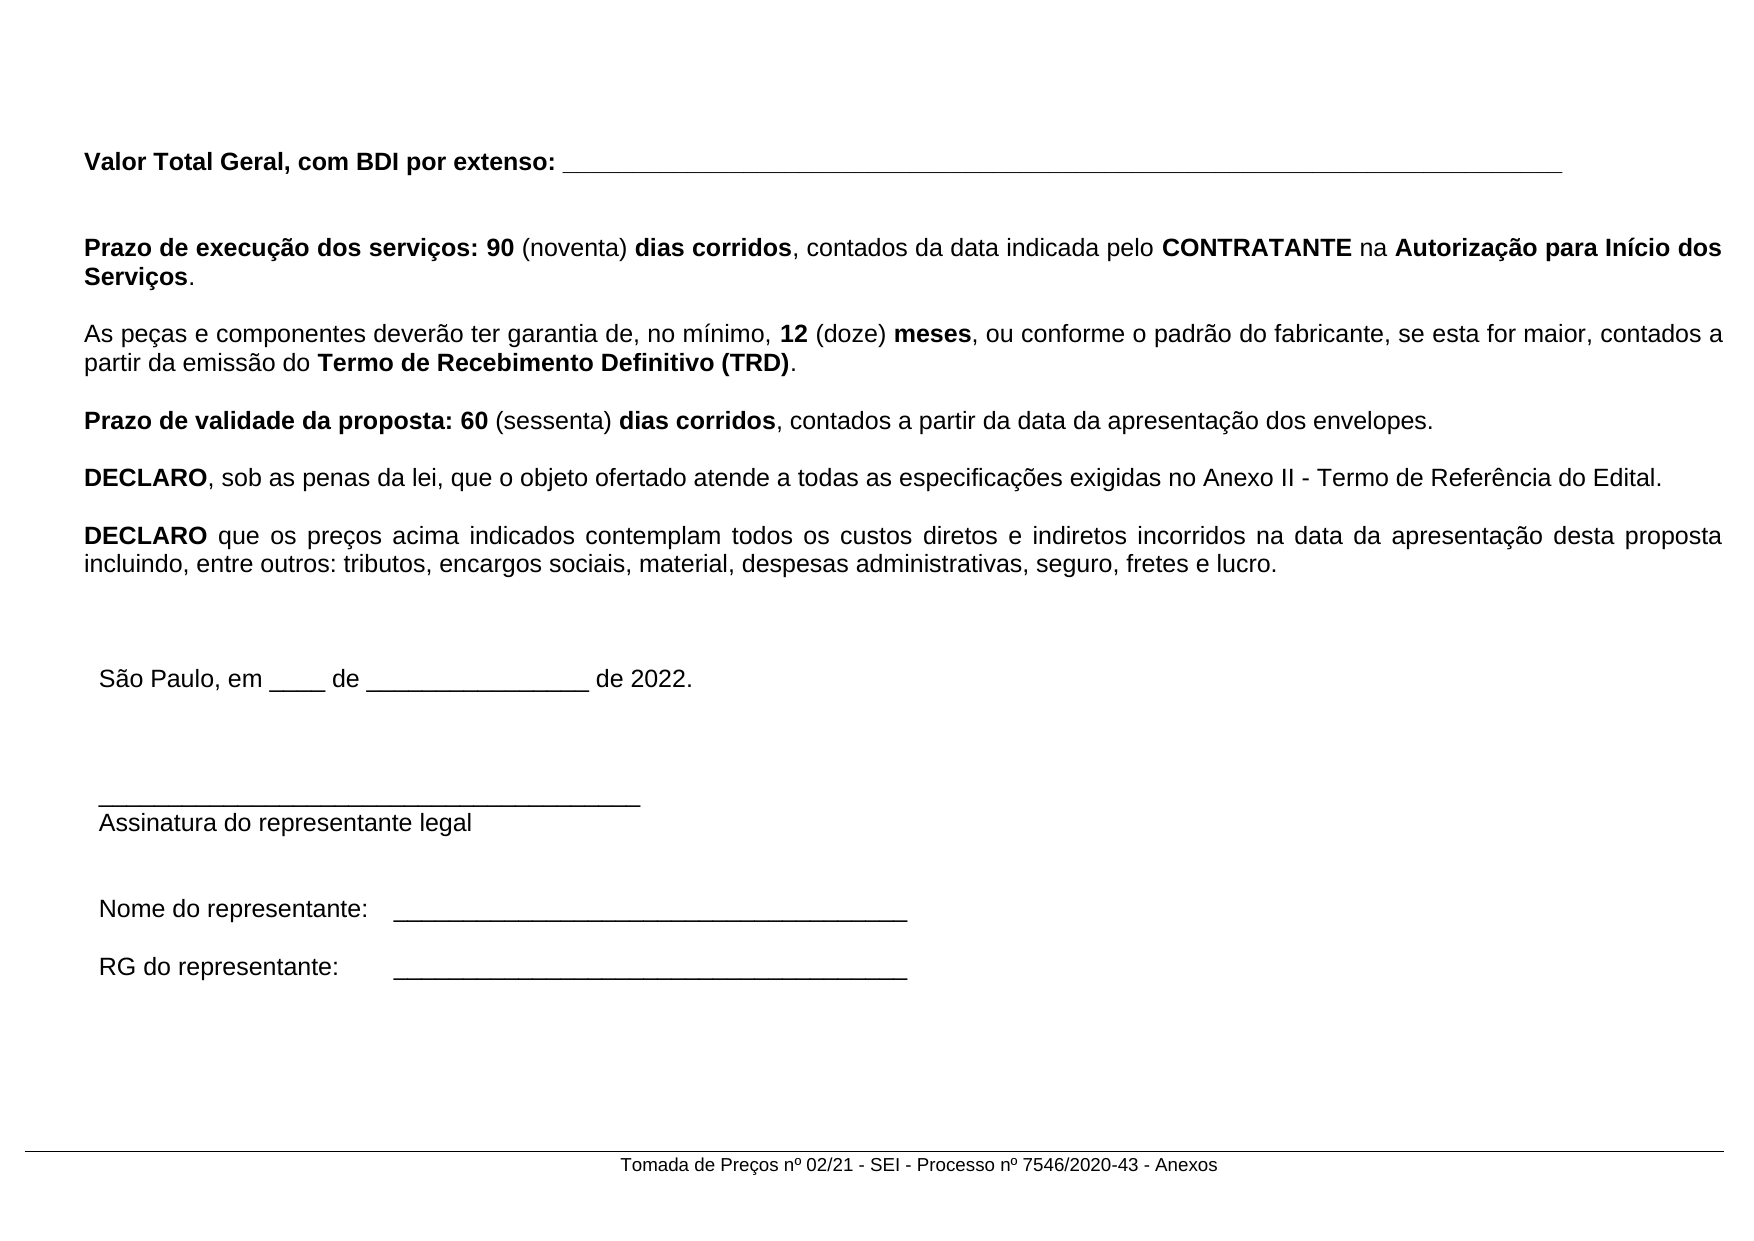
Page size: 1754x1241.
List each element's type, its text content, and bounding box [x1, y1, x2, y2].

text São Paulo, em ____ de ________________ de 2022. [99, 664, 1724, 693]
text Valor Total Geral, com BDI por extenso: ________________________________________________________________________ [84, 147, 1659, 176]
text DECLARO, sob as penas da lei, que o objeto ofertado atende a todas as especificações exigidas no Anexo II - Termo de Referência do Edital. [84, 463, 1724, 492]
text As peças e componentes deverão ter garantia de, no mínimo, 12 (doze) meses, ou conforme o padrão do fabricante, se esta for maior, contados a partir da emissão do Termo de Recebimento Definitivo (TRD). [84, 319, 1724, 377]
text DECLARO que os preços acima indicados contemplam todos os custos diretos e indiretos incorridos na data da apresentação desta proposta incluindo, entre outros: tributos, encargos sociais, material, despesas administrativas, seguro, fretes e lucro. [84, 521, 1724, 578]
text Nome do representante: _____________________________________ [99, 894, 1724, 923]
text Assinatura do representante legal [99, 808, 1724, 837]
text RG do representante: _____________________________________ [99, 952, 1724, 981]
text Prazo de execução dos serviços: 90 (noventa) dias corridos, contados da data indicada pelo CONTRATANTE na Autorização para Início dos Serviços. [84, 233, 1723, 291]
text Prazo de validade da proposta: 60 (sessenta) dias corridos, contados a partir da data da apresentação dos envelopes. [84, 406, 1724, 434]
text _______________________________________ [99, 779, 1724, 808]
